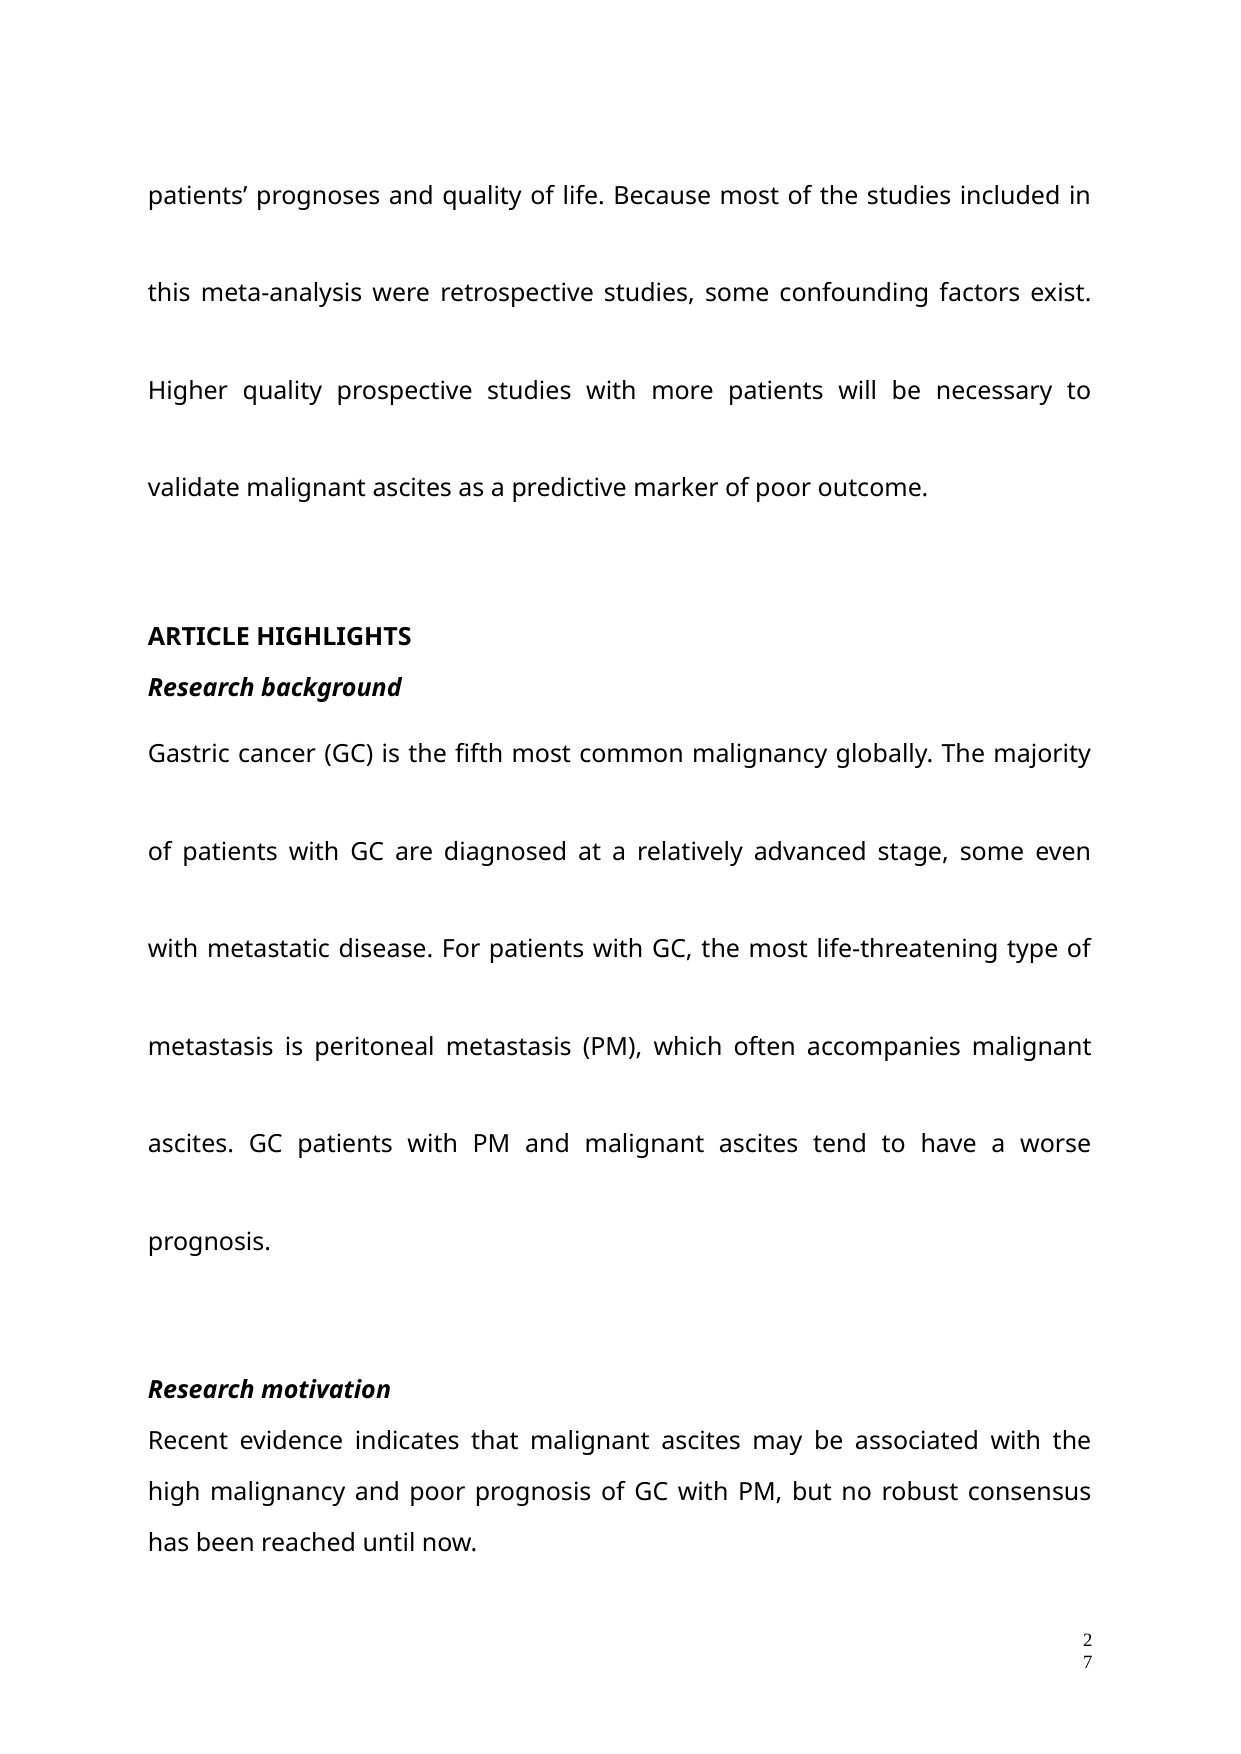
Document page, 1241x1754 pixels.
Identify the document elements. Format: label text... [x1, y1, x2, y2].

text Recent evidence indicates that malignant ascites may be associated with the high malignancy and poor prognosis of GC with PM, but no robust consensus has been reached until now. [148, 1423, 1092, 1559]
text Research motivation [148, 1372, 1092, 1406]
text Research background [148, 669, 1092, 703]
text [148, 162, 1092, 519]
text Gastric cancer (GC) is the fifth most common malignancy globally. The majority of patients with GC are diagnosed at a relatively advanced stage, some even with metastatic disease. For patients with GC, the most life-threatening type of metastasis is peritoneal metastasis (PM), which often accompanies malignant ascites. GC patients with PM and malignant ascites tend to have a worse prognosis. [148, 721, 1092, 1273]
text Article Highlights [148, 618, 1092, 652]
